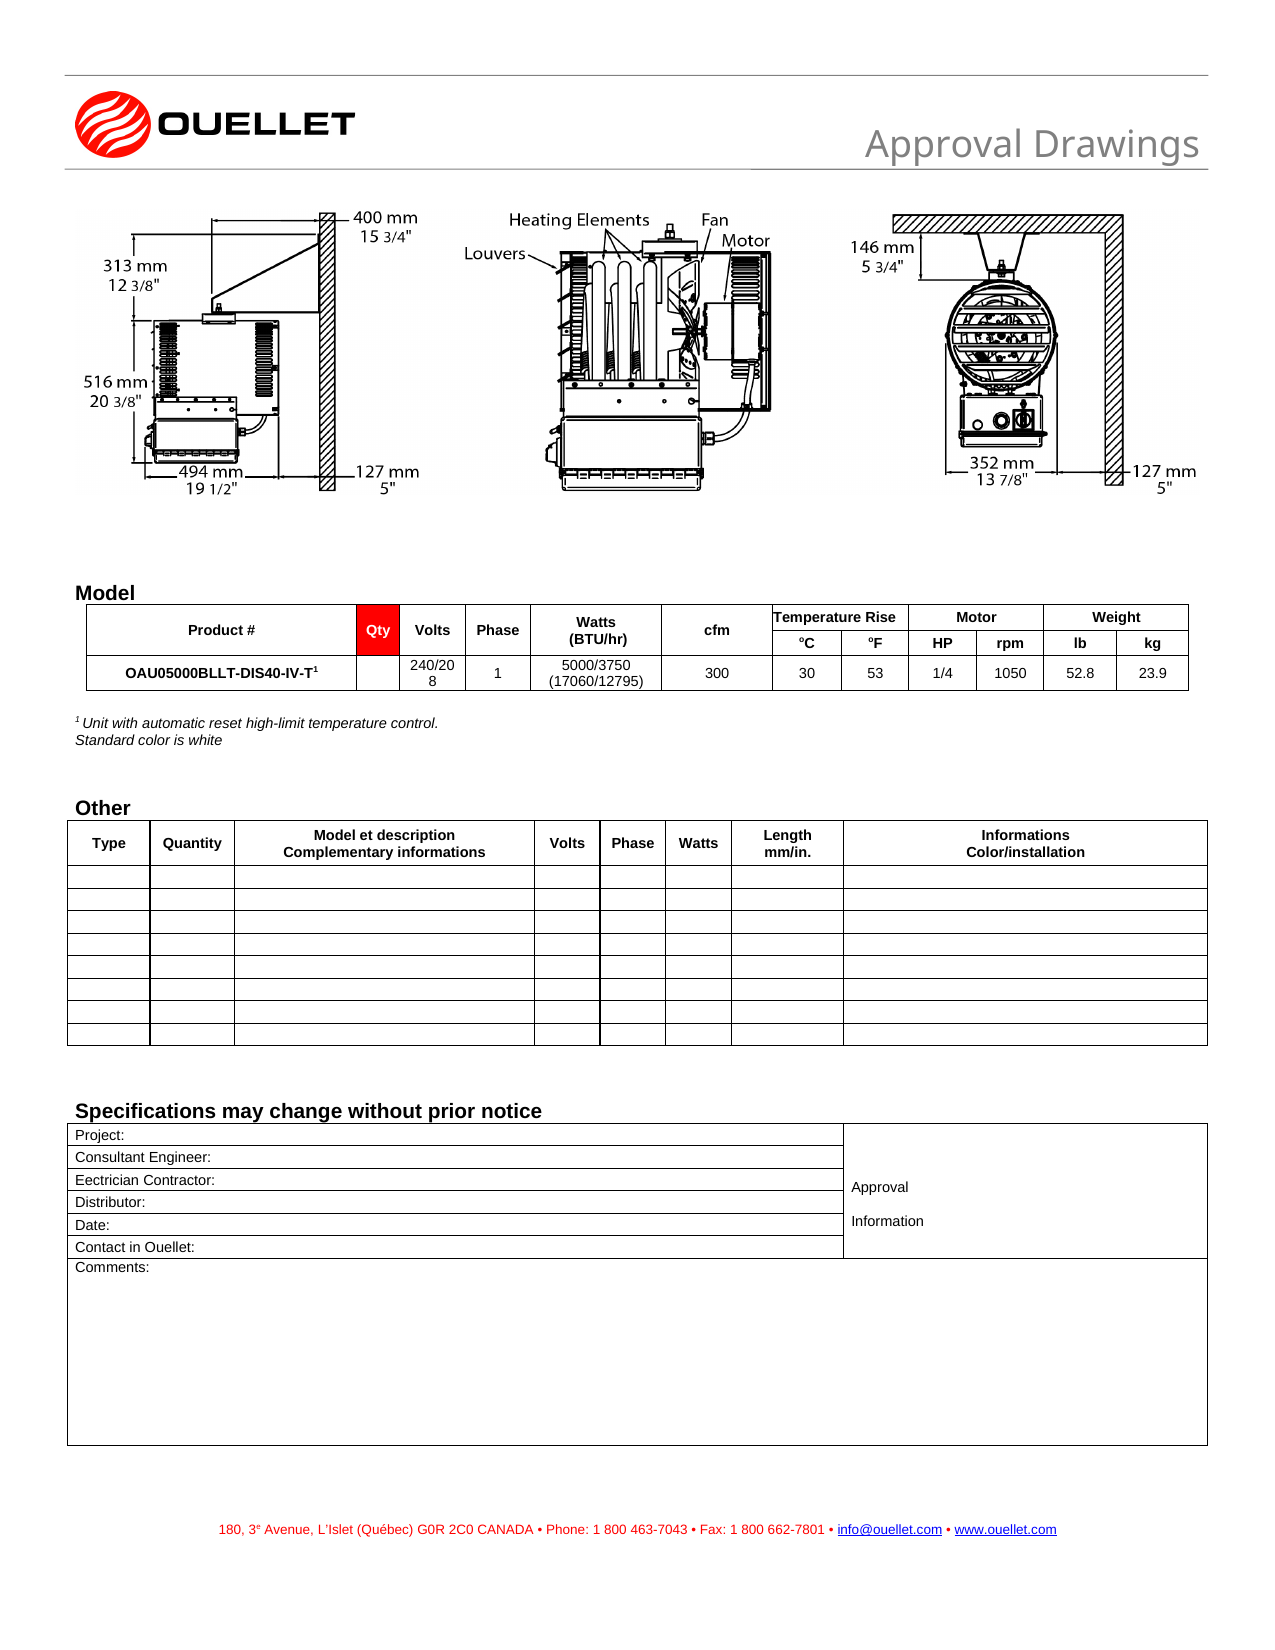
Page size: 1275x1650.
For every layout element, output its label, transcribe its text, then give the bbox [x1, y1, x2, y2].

table_cell Eectrician Contractor: [68, 1169, 843, 1190]
table_header Quantity [151, 821, 234, 865]
table_cell 52.8 [1044, 656, 1116, 690]
table_cell oC [773, 631, 841, 655]
table_header Phase [466, 605, 530, 655]
table_header Model et description Complementary informations [235, 821, 534, 865]
table_cell [666, 956, 731, 978]
table_header Weight [1044, 605, 1188, 630]
table_header Approval Information [844, 1124, 1207, 1258]
table_cell oF [842, 631, 908, 655]
table_cell [151, 956, 234, 978]
text Standard color is white [75, 732, 1200, 748]
table_cell HP [909, 631, 976, 655]
table_cell [666, 1024, 731, 1045]
table_cell [732, 889, 843, 910]
table_header Project: [68, 1124, 843, 1145]
table_cell [151, 866, 234, 888]
table_cell [68, 1001, 149, 1023]
table_cell [68, 889, 149, 910]
table_cell 53 [842, 656, 908, 690]
table_cell [732, 934, 843, 955]
table_cell [235, 889, 534, 910]
table_cell [666, 934, 731, 955]
table_header Volts [535, 821, 599, 865]
table_cell [535, 934, 599, 955]
table_cell [844, 956, 1207, 978]
table_cell [151, 934, 234, 955]
table_cell [235, 1024, 534, 1045]
table_cell [844, 1024, 1207, 1045]
table_cell [666, 866, 731, 888]
text Specifications may change without prior notice [75, 1099, 1200, 1123]
text Model [75, 580, 1200, 604]
table_cell [732, 956, 843, 978]
table_cell Comments: [68, 1259, 1207, 1445]
table_cell [732, 866, 843, 888]
table_cell [666, 889, 731, 910]
table_cell [235, 934, 534, 955]
table_cell [844, 866, 1207, 888]
table_cell [68, 866, 149, 888]
table_header Length mm/in. [732, 821, 843, 865]
table_cell Contact in Ouellet: [68, 1236, 843, 1258]
table_cell [732, 1024, 843, 1045]
picture [75, 91, 356, 158]
table_cell [535, 889, 599, 910]
table_cell [601, 866, 665, 888]
table_cell [732, 1001, 843, 1023]
table_cell [601, 911, 665, 933]
table_cell [535, 1024, 599, 1045]
table_cell lb [1044, 631, 1116, 655]
table_cell [601, 1024, 665, 1045]
table_header Temperature Rise [773, 605, 908, 630]
table_cell [151, 911, 234, 933]
table_cell [844, 934, 1207, 955]
table_cell [151, 1024, 234, 1045]
table_header Informations Color/installation [844, 821, 1207, 865]
table_cell Consultant Engineer: [68, 1146, 843, 1168]
table_cell 240/208 [400, 656, 465, 690]
table_cell [732, 979, 843, 1000]
table_cell [151, 1001, 234, 1023]
table_cell [666, 1001, 731, 1023]
table_cell [68, 979, 149, 1000]
table_header Type [68, 821, 149, 865]
table_cell 5000/3750 (17060/12795) [531, 656, 661, 690]
table_header Qty [357, 605, 399, 655]
table_cell [601, 956, 665, 978]
table_cell [235, 911, 534, 933]
table_cell rpm [977, 631, 1043, 655]
table_cell [732, 911, 843, 933]
table_cell kg [1117, 631, 1188, 655]
table_cell [844, 979, 1207, 1000]
table_cell [844, 889, 1207, 910]
table_cell 300 [662, 656, 772, 690]
table_cell 30 [773, 656, 841, 690]
table_cell [68, 911, 149, 933]
table_cell [68, 956, 149, 978]
table_cell [235, 979, 534, 1000]
table_cell [151, 889, 234, 910]
table_cell [357, 656, 399, 690]
table_cell [666, 911, 731, 933]
table_header Product # [87, 605, 356, 655]
table_cell 1050 [977, 656, 1043, 690]
table_header Watts [666, 821, 731, 865]
table_cell 1/4 [909, 656, 976, 690]
table_cell 1 [466, 656, 530, 690]
table_cell [601, 889, 665, 910]
table_cell [666, 979, 731, 1000]
table_header cfm [662, 605, 772, 655]
table_cell [68, 1024, 149, 1045]
table_header Watts (BTU/hr) [531, 605, 661, 655]
table_cell [68, 934, 149, 955]
table_cell 23.9 [1117, 656, 1188, 690]
table_cell [601, 934, 665, 955]
table_cell Date: [68, 1214, 843, 1235]
text 1 Unit with automatic reset high-limit temperature control. [75, 715, 1200, 732]
table_cell [844, 911, 1207, 933]
table_cell Distributor: [68, 1191, 843, 1213]
table_cell [601, 1001, 665, 1023]
table_header Motor [909, 605, 1043, 630]
table_cell [535, 866, 599, 888]
table_header Phase [601, 821, 665, 865]
subtitle Other [75, 796, 1200, 820]
table_cell [535, 1001, 599, 1023]
table_cell [844, 1001, 1207, 1023]
table_header Volts [400, 605, 465, 655]
table_cell [235, 1001, 534, 1023]
table_cell [601, 979, 665, 1000]
table_cell [235, 866, 534, 888]
table_cell [151, 979, 234, 1000]
table_cell [235, 956, 534, 978]
table_cell OAU05000BLLT-DIS40-IV-T1 [87, 656, 356, 690]
picture [75, 209, 1200, 495]
table_cell [535, 956, 599, 978]
table_cell [535, 911, 599, 933]
table_cell [535, 979, 599, 1000]
